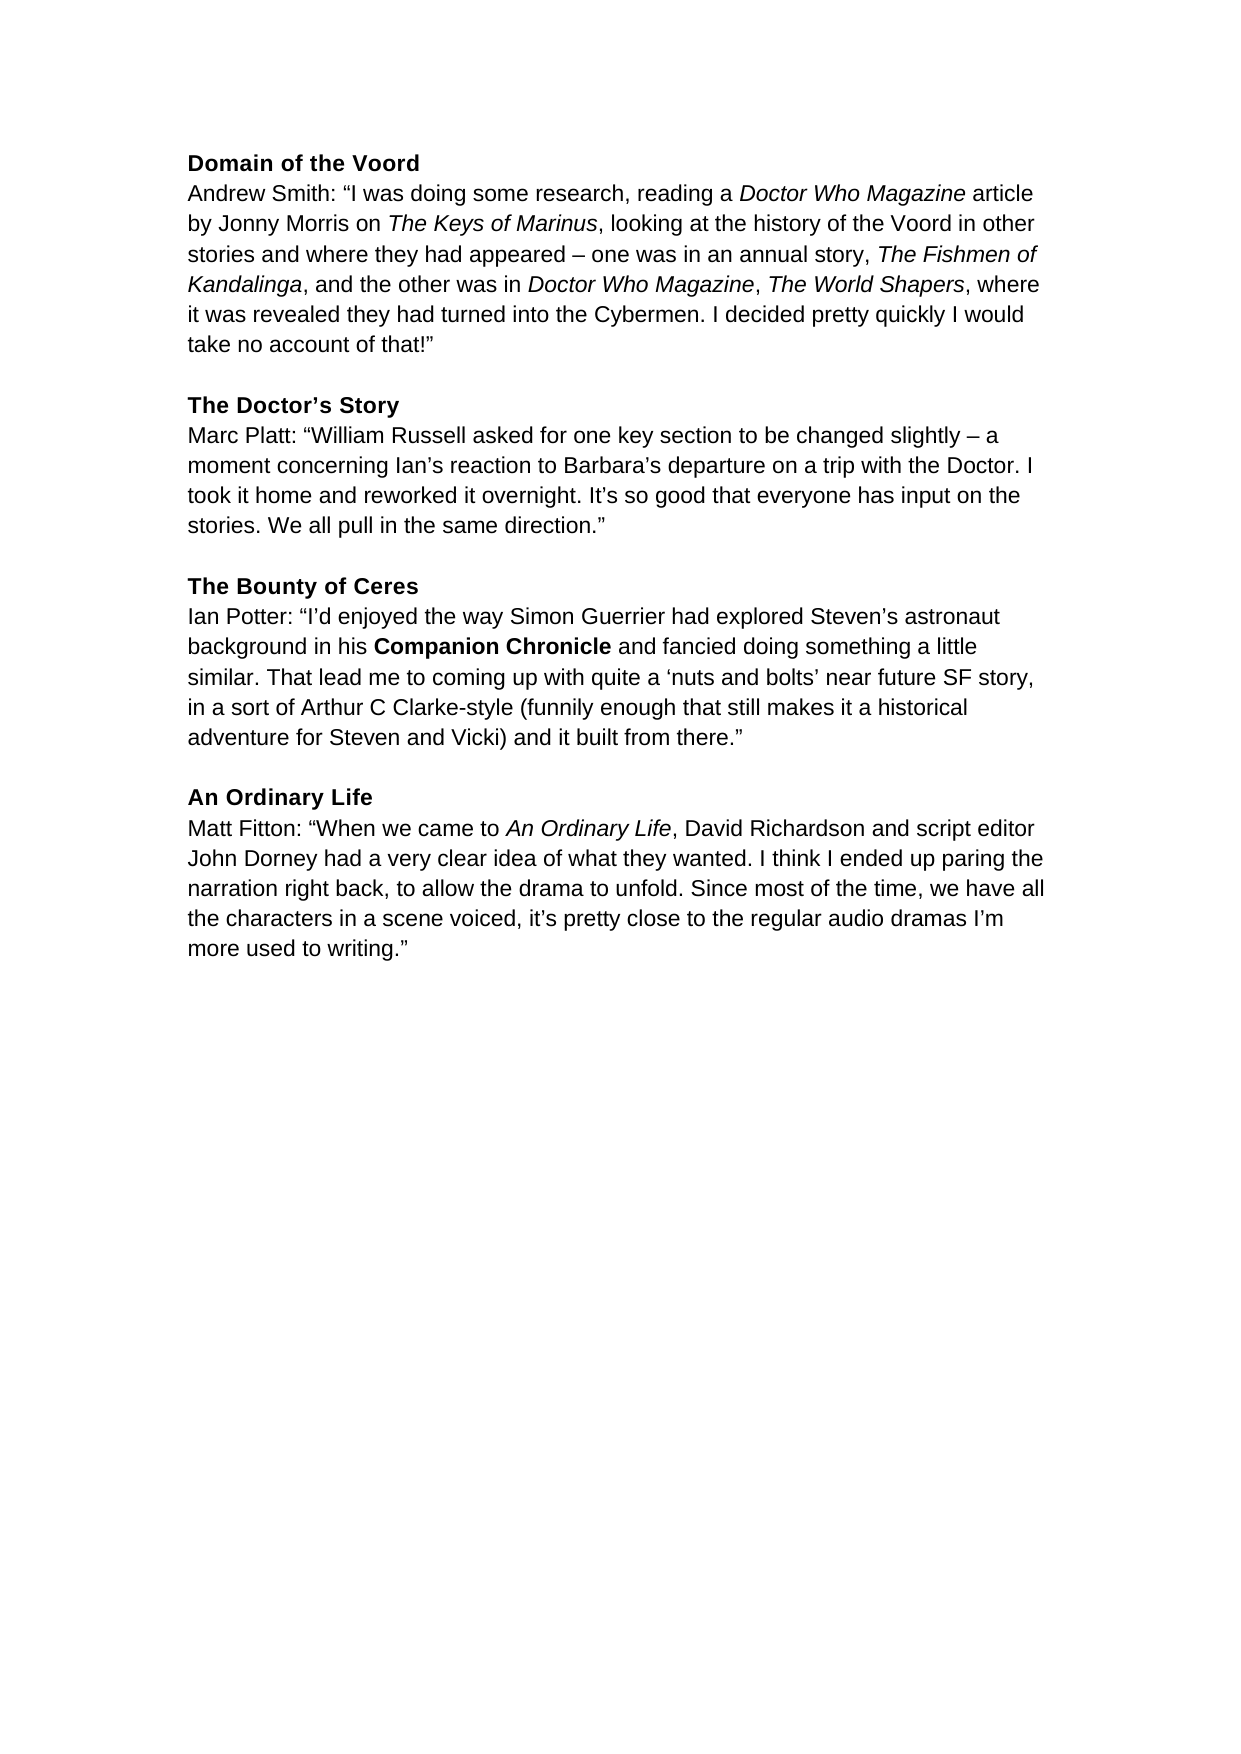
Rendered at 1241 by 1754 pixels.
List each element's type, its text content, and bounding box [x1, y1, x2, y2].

text The Doctor’s Story [187, 392, 1053, 418]
text Domain of the Voord [187, 150, 1053, 176]
text The Bounty of Ceres [187, 573, 1053, 599]
text Marc Platt: “William Russell asked for one key section to be changed slightly – a moment concerning Ian’s reaction to Barbara’s departure on a trip with the Doctor. I took it home and reworked it overnight. It’s so good that everyone has input on the stories. We all pull in the same direction.” [187, 422, 1053, 539]
text Ian Potter: “I’d enjoyed the way Simon Guerrier had explored Steven’s astronaut background in his Companion Chronicle and fancied doing something a little similar. That lead me to coming up with quite a ‘nuts and bolts’ near future SF story, in a sort of Arthur C Clarke-style (funnily enough that still makes it a historical adventure for Steven and Vicki) and it built from there.” [187, 603, 1053, 750]
text Andrew Smith: “I was doing some research, reading a Doctor Who Magazine article by Jonny Morris on The Keys of Marinus, looking at the history of the Voord in other stories and where they had appeared – one was in an annual story, The Fishmen of Kandalinga, and the other was in Doctor Who Magazine, The World Shapers, where it was revealed they had turned into the Cybermen. I decided pretty quickly I would take no account of that!” [187, 180, 1053, 358]
text Matt Fitton: “When we came to An Ordinary Life, David Richardson and script editor John Dorney had a very clear idea of what they wanted. I think I ended up paring the narration right back, to allow the drama to unfold. Since most of the time, we have all the characters in a scene voiced, it’s pretty close to the regular audio dramas I’m more used to writing.” [187, 814, 1053, 962]
text An Ordinary Life [187, 784, 1053, 811]
